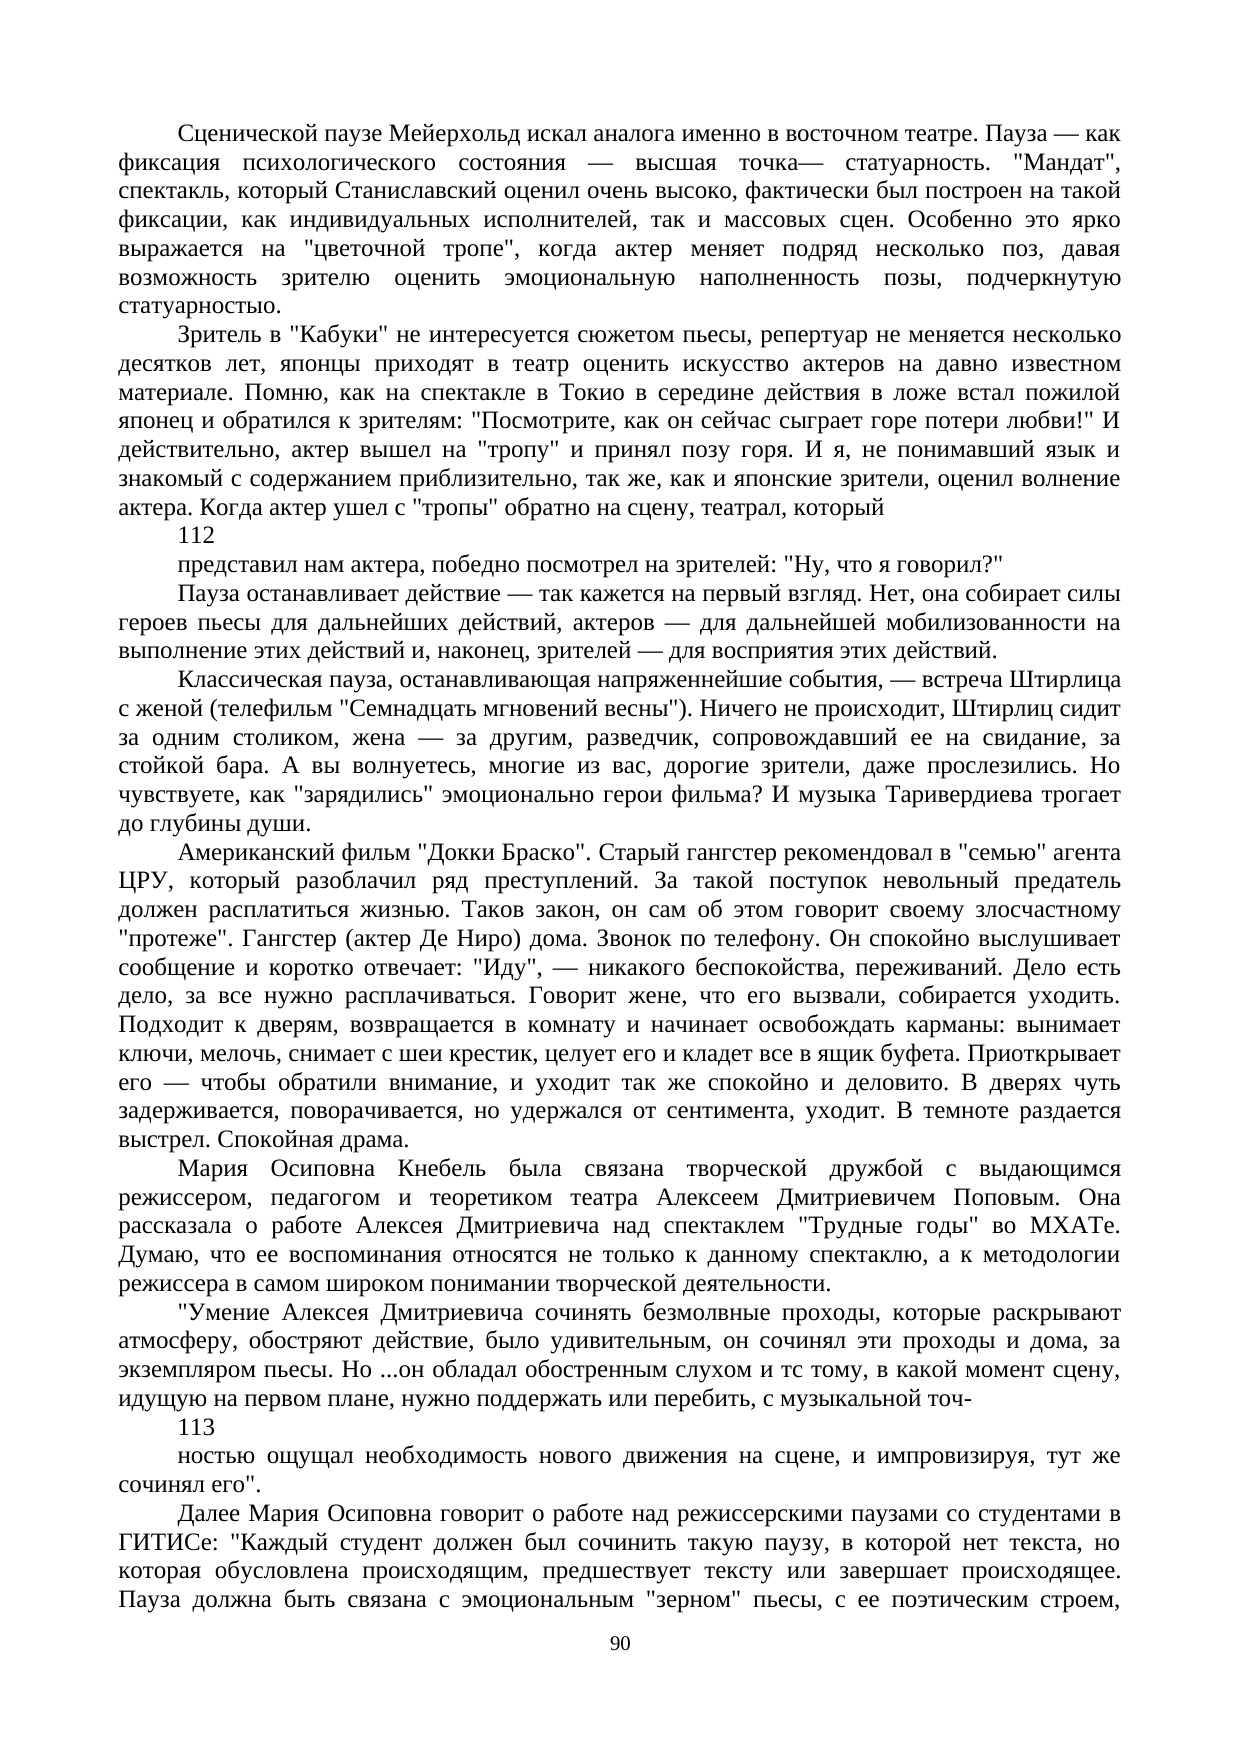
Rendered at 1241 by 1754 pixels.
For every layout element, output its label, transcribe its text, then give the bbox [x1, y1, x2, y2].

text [118, 1498, 1122, 1613]
text "Умение Алексея Дмитриевича сочинять безмолвные проходы, которые раскрывают атмосферу, обостряют действие, было удивительным, он сочинял эти проходы и дома, за экземпляром пьесы. Но ...он обладал обостренным слухом и тс тому, в какой момент сцену, идущую на первом плане, нужно поддержать или перебить, с музыкальной точ- [118, 1297, 1122, 1412]
text Сценической паузе Мейерхольд искал аналога именно в восточном театре. Пауза — как фиксация психологического состояния — высшая точка— статуарность. "Мандат", спектакль, который Станиславский оценил очень высоко, фактически был построен на такой фиксации, как индивидуальных исполнителей, так и массовых сцен. Особенно это ярко выражается на "цветочной тропе", когда актер меняет подряд несколько поз, давая возможность зрителю оценить эмоциональную наполненность позы, подчеркнутую статуарностыо. [118, 118, 1122, 319]
text Мария Осиповна Кнебель была связана творческой дружбой с выдающимся режиссером, педагогом и теоретиком театра Алексеем Дмитриевичем Поповым. Она рассказала о работе Алексея Дмитриевича над спектаклем "Трудные годы" во МХАТе. Думаю, что ее воспоминания относятся не только к данному спектаклю, а к методологии режиссера в самом широком понимании творческой деятельности. [118, 1153, 1122, 1297]
text Пауза останавливает действие — так кажется на первый взгляд. Нет, она собирает силы героев пьесы для дальнейших действий, актеров — для дальнейшей мобилизованности на выполнение этих действий и, наконец, зрителей — для восприятия этих действий. [118, 578, 1122, 664]
text Зритель в "Кабуки" не интересуется сюжетом пьесы, репертуар не меняется несколько десятков лет, японцы приходят в театр оценить искусство актеров на давно известном материале. Помню, как на спектакле в Токио в середине действия в ложе встал пожилой японец и обратился к зрителям: "Посмотрите, как он сейчас сыграет горе потери любви!" И действительно, актер вышел на "тропу" и принял позу горя. И я, не понимавший язык и знакомый с содержанием приблизительно, так же, как и японские зрители, оценил волнение актера. Когда актер ушел с "тропы" обратно на сцену, театрал, который [118, 319, 1122, 521]
text 112 [118, 521, 1122, 549]
text ностью ощущал необходимость нового движения на сцене, и импровизируя, тут же сочинял его". [118, 1441, 1122, 1498]
text Американский фильм "Докки Браско". Старый гангстер рекомендовал в "семью" агента ЦРУ, который разоблачил ряд преступлений. За такой поступок невольный предатель должен расплатиться жизнью. Таков закон, он сам об этом говорит своему злосчастному "протеже". Гангстер (актер Де Ниро) дома. Звонок по телефону. Он спокойно выслушивает сообщение и коротко отвечает: "Иду", — никакого беспокойства, переживаний. Дело есть дело, за все нужно расплачиваться. Говорит жене, что его вызвали, собирается уходить. Подходит к дверям, возвращается в комнату и начинает освобождать карманы: вынимает ключи, мелочь, снимает с шеи крестик, целует его и кладет все в ящик буфета. Приоткрывает его — чтобы обратили внимание, и уходит так же спокойно и деловито. В дверях чуть задерживается, поворачивается, но удержался от сентимента, уходит. В темноте раздается выстрел. Спокойная драма. [118, 837, 1122, 1153]
text Классическая пауза, останавливающая напряженнейшие события, — встреча Штирлица с женой (телефильм "Семнадцать мгновений весны"). Ничего не происходит, Штирлиц сидит за одним столиком, жена — за другим, разведчик, сопровождавший ее на свидание, за стойкой бара. А вы волнуетесь, многие из вас, дорогие зрители, даже прослезились. Но чувствуете, как "зарядились" эмоционально герои фильма? И музыка Таривердиева трогает до глубины души. [118, 664, 1122, 837]
text представил нам актера, победно посмотрел на зрителей: "Ну, что я говорил?" [118, 549, 1122, 578]
text 113 [118, 1412, 1122, 1441]
